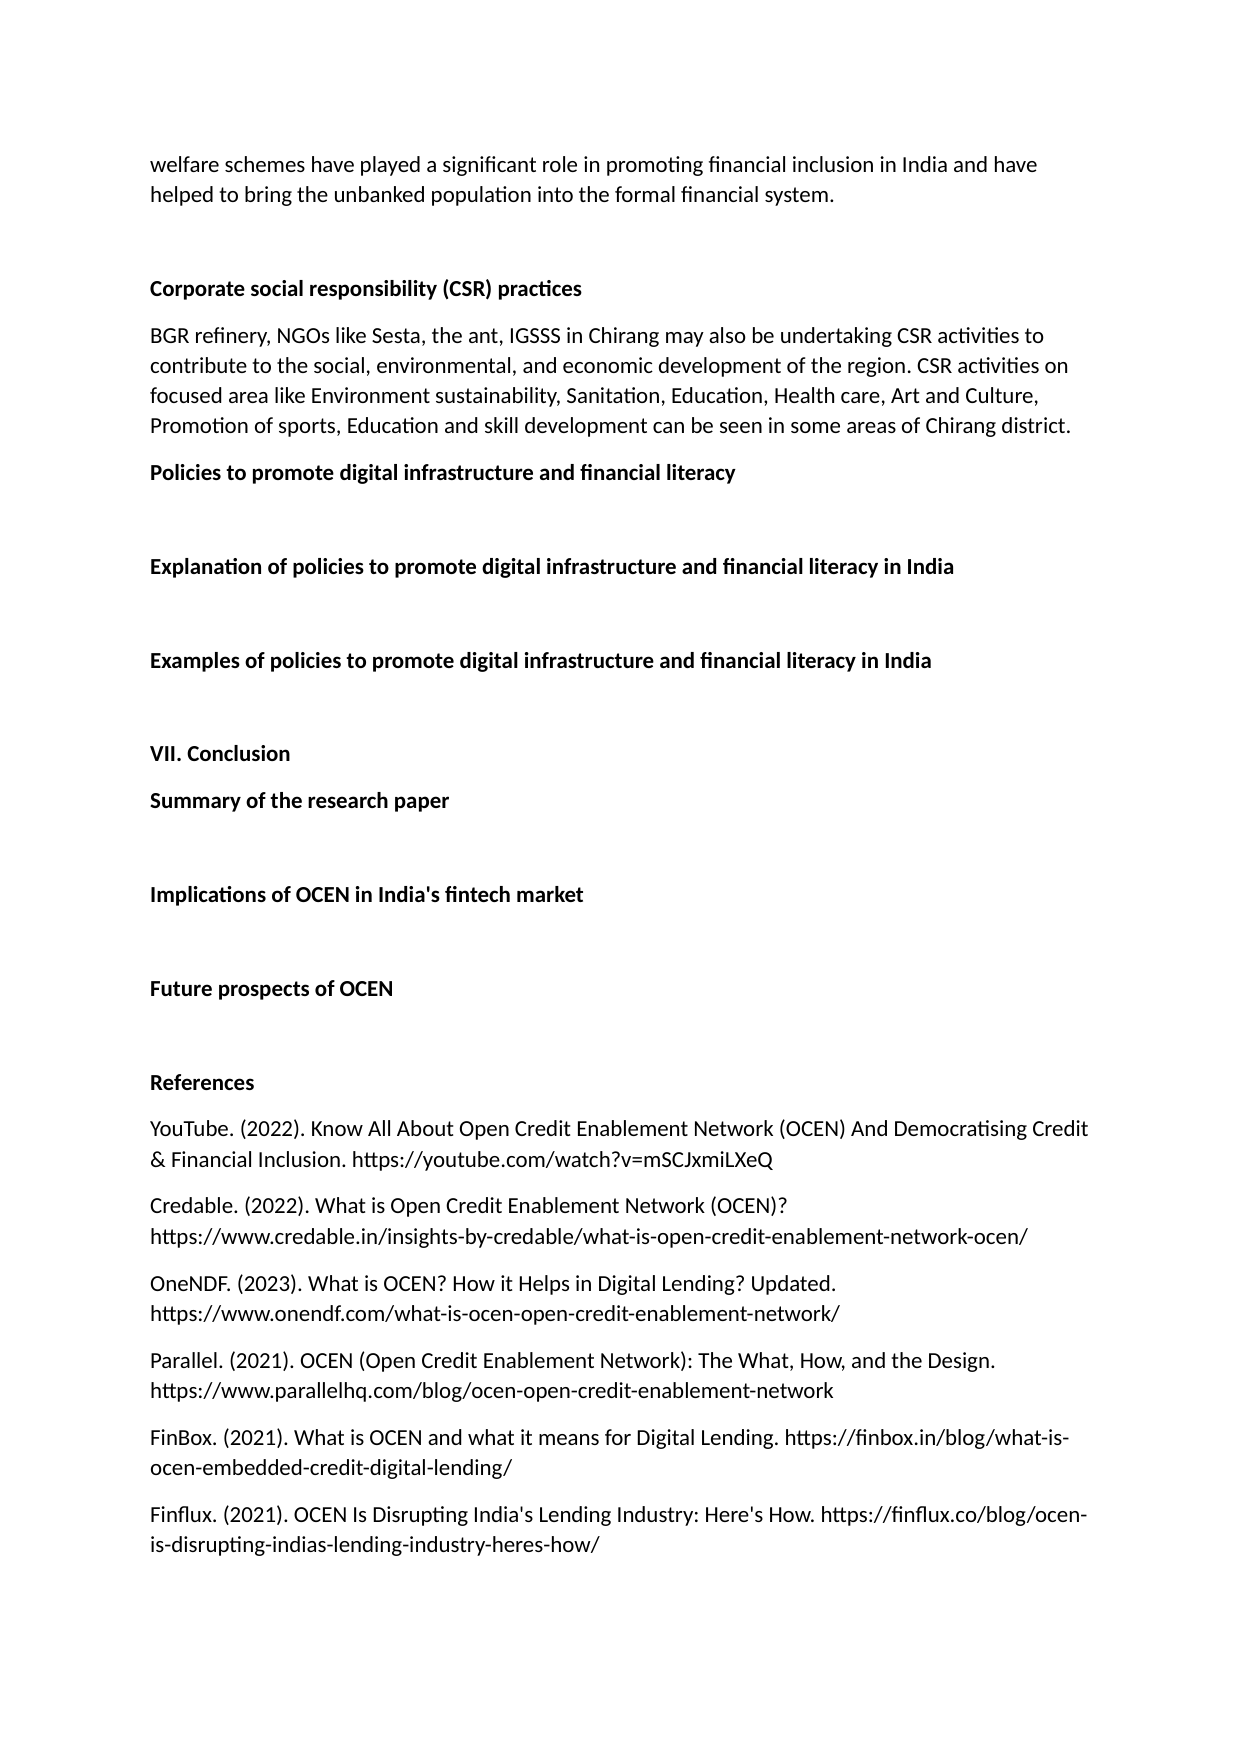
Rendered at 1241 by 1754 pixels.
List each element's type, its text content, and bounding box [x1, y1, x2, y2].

text Policies to promote digital infrastructure and financial literacy [150, 458, 1090, 486]
text OneNDF. (2023). What is OCEN? How it Helps in Digital Lending? Updated. https://www.onendf.com/what-is-ocen-open-credit-enablement-network/ [150, 1269, 1090, 1327]
text Corporate social responsibility (CSR) practices [150, 274, 1090, 302]
text References [150, 1068, 1090, 1096]
text Credable. (2022). What is Open Credit Enablement Network (OCEN)? https://www.credable.in/insights-by-credable/what-is-open-credit-enablement-network-ocen/ [150, 1192, 1090, 1250]
text BGR refinery, NGOs like Sesta, the ant, IGSSS in Chirang may also be undertaking CSR activities to contribute to the social, environmental, and economic development of the region. CSR activities on focused area like Environment sustainability, Sanitation, Education, Health care, Art and Culture, Promotion of sports, Education and skill development can be seen in some areas of Chirang district. [150, 321, 1090, 439]
text VII. Conclusion [150, 739, 1090, 768]
text Parallel. (2021). OCEN (Open Credit Enablement Network): The What, How, and the Design. https://www.parallelhq.com/blog/ocen-open-credit-enablement-network [150, 1346, 1090, 1404]
text Implications of OCEN in India's fintech market [150, 880, 1090, 908]
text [150, 150, 1090, 208]
text Future prospects of OCEN [150, 974, 1090, 1002]
text Summary of the research paper [150, 786, 1090, 814]
text Examples of policies to promote digital infrastructure and financial literacy in India [150, 646, 1090, 674]
text YouTube. (2022). Know All About Open Credit Enablement Network (OCEN) And Democratising Credit & Financial Inclusion. https://youtube.com/watch?v=mSCJxmiLXeQ [150, 1114, 1090, 1173]
text FinBox. (2021). What is OCEN and what it means for Digital Lending. https://finbox.in/blog/what-is-ocen-embedded-credit-digital-lending/ [150, 1423, 1090, 1481]
text Explanation of policies to promote digital infrastructure and financial literacy in India [150, 552, 1090, 580]
text Finflux. (2021). OCEN Is Disrupting India's Lending Industry: Here's How. https://finflux.co/blog/ocen-is-disrupting-indias-lending-industry-heres-how/ [150, 1500, 1090, 1558]
